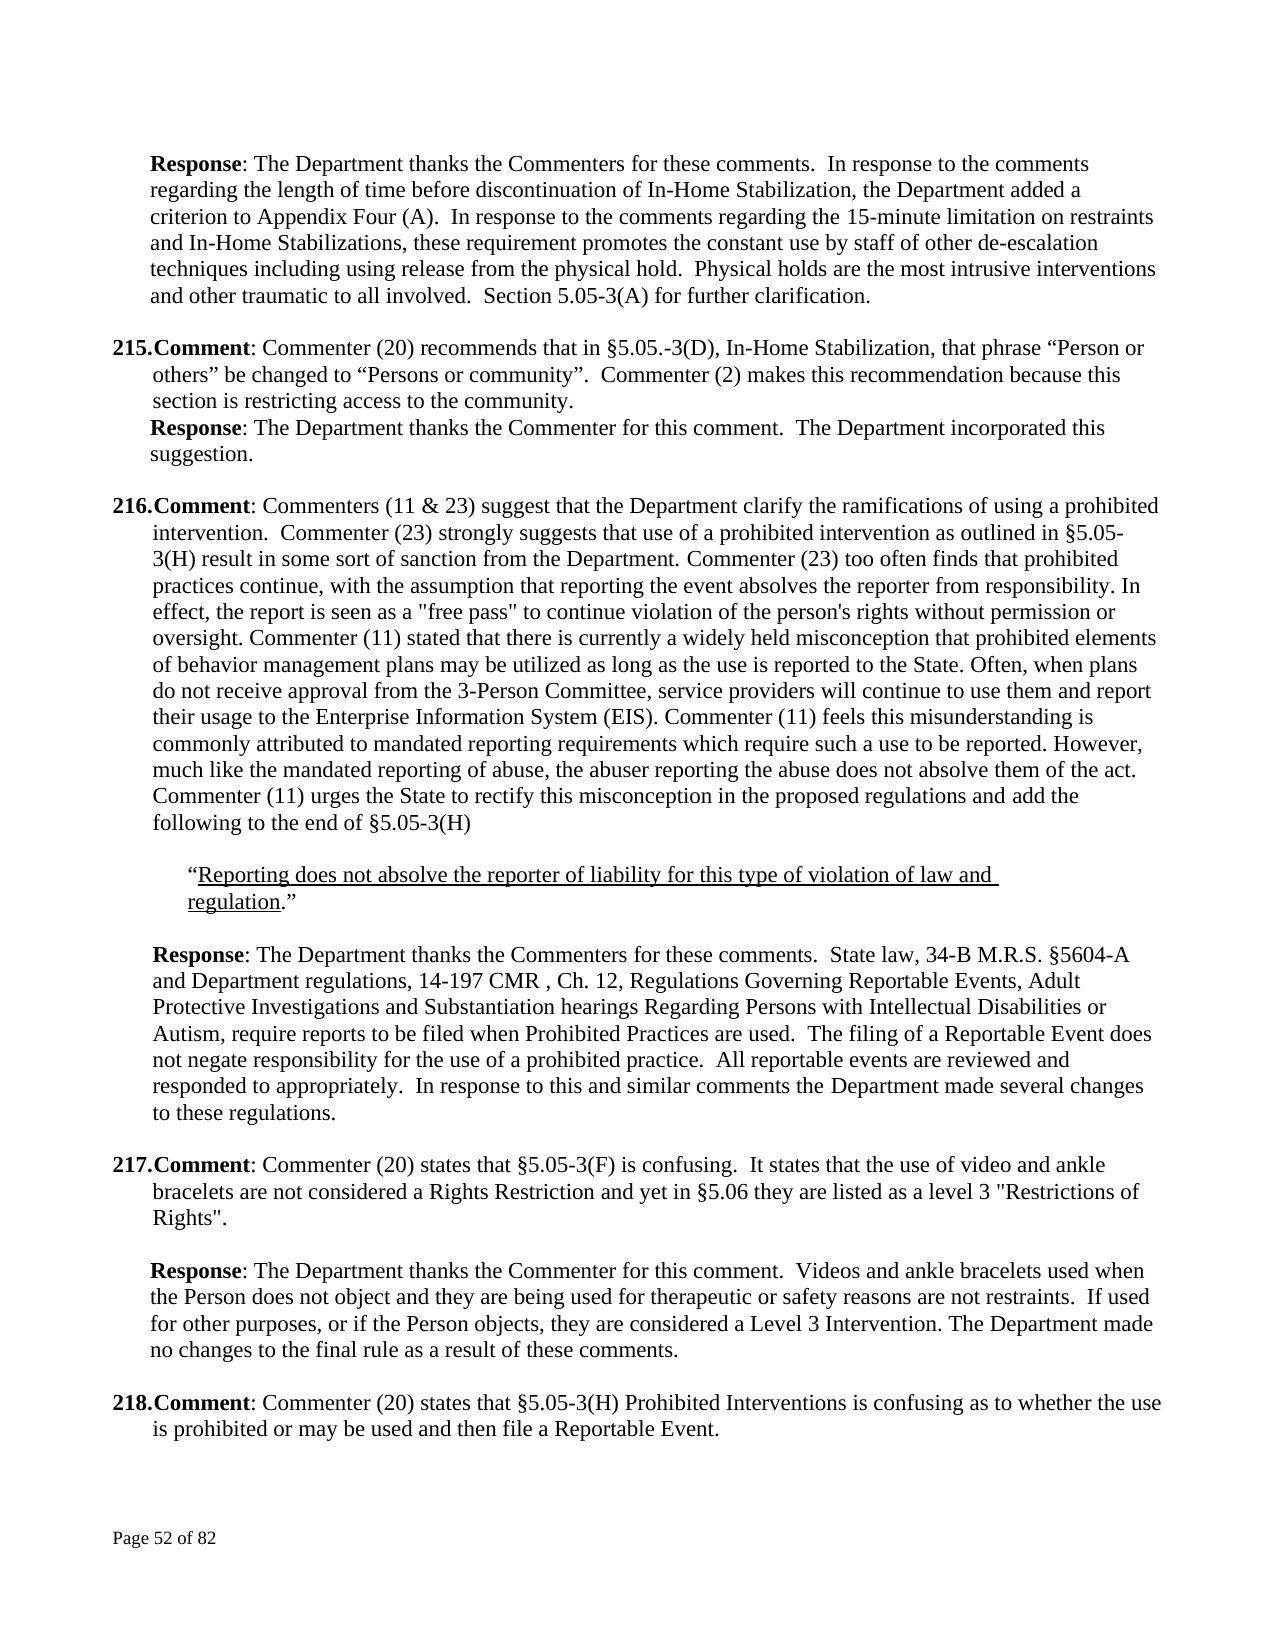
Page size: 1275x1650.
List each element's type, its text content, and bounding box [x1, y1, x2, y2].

list Comment: Commenter (20) recommends that in §5.05.-3(D), In-Home Stabilization, that phrase “Person or others” be changed to “Persons or community”. Commenter (2) makes this recommendation because this section is restricting access to the community. [112, 334, 1162, 413]
list Comment: Commenter (20) states that §5.05-3(H) Prohibited Interventions is confusing as to whether the use is prohibited or may be used and then file a Reportable Event. [112, 1389, 1162, 1441]
list Response: The Department thanks the Commenter for this comment. The Department incorporated this suggestion. [150, 413, 1162, 466]
list Response: The Department thanks the Commenters for these comments. In response to the comments regarding the length of time before discontinuation of In-Home Stabilization, the Department added a criterion to Appendix Four (A). In response to the comments regarding the 15-minute limitation on restraints and In-Home Stabilizations, these requirement promotes the constant use by staff of other de-escalation techniques including using release from the physical hold. Physical holds are the most intrusive interventions and other traumatic to all involved. Section 5.05-3(A) for further clarification. [150, 150, 1162, 308]
list Response: The Department thanks the Commenters for these comments. State law, 34-B M.R.S. §5604-A and Department regulations, 14-197 CMR , Ch. 12, Regulations Governing Reportable Events, Adult Protective Investigations and Substantiation hearings Regarding Persons with Intellectual Disabilities or Autism, require reports to be filed when Prohibited Practices are used. The filing of a Reportable Event does not negate responsibility for the use of a prohibited practice. All reportable events are reviewed and responded to appropriately. In response to this and similar comments the Department made several changes to these regulations. [152, 941, 1162, 1125]
list Comment: Commenters (11 & 23) suggest that the Department clarify the ramifications of using a prohibited intervention. Commenter (23) strongly suggests that use of a prohibited intervention as outlined in §5.05-3(H) result in some sort of sanction from the Department. Commenter (23) too often finds that prohibited practices continue, with the assumption that reporting the event absolves the reporter from responsibility. In effect, the report is seen as a "free pass" to continue violation of the person's rights without permission or oversight. Commenter (11) stated that there is currently a widely held misconception that prohibited elements of behavior management plans may be utilized as long as the use is reported to the State. Often, when plans do not receive approval from the 3-Person Committee, service providers will continue to use them and report their usage to the Enterprise Information System (EIS). Commenter (11) feels this misunderstanding is commonly attributed to mandated reporting requirements which require such a use to be reported. However, much like the mandated reporting of abuse, the abuser reporting the abuse does not absolve them of the act. Commenter (11) urges the State to rectify this misconception in the proposed regulations and add the following to the end of §5.05-3(H) [112, 493, 1162, 835]
list Response: The Department thanks the Commenter for this comment. Videos and ankle bracelets used when the Person does not object and they are being used for therapeutic or safety reasons are not restraints. If used for other purposes, or if the Person objects, they are considered a Level 3 Intervention. The Department made no changes to the final rule as a result of these comments. [150, 1257, 1162, 1362]
list Comment: Commenter (20) states that §5.05-3(F) is confusing. It states that the use of video and ankle bracelets are not considered a Rights Restriction and yet in §5.06 they are listed as a level 3 "Restrictions of Rights". [112, 1151, 1162, 1231]
list “Reporting does not absolve the reporter of liability for this type of violation of law and regulation.” [187, 862, 1087, 914]
